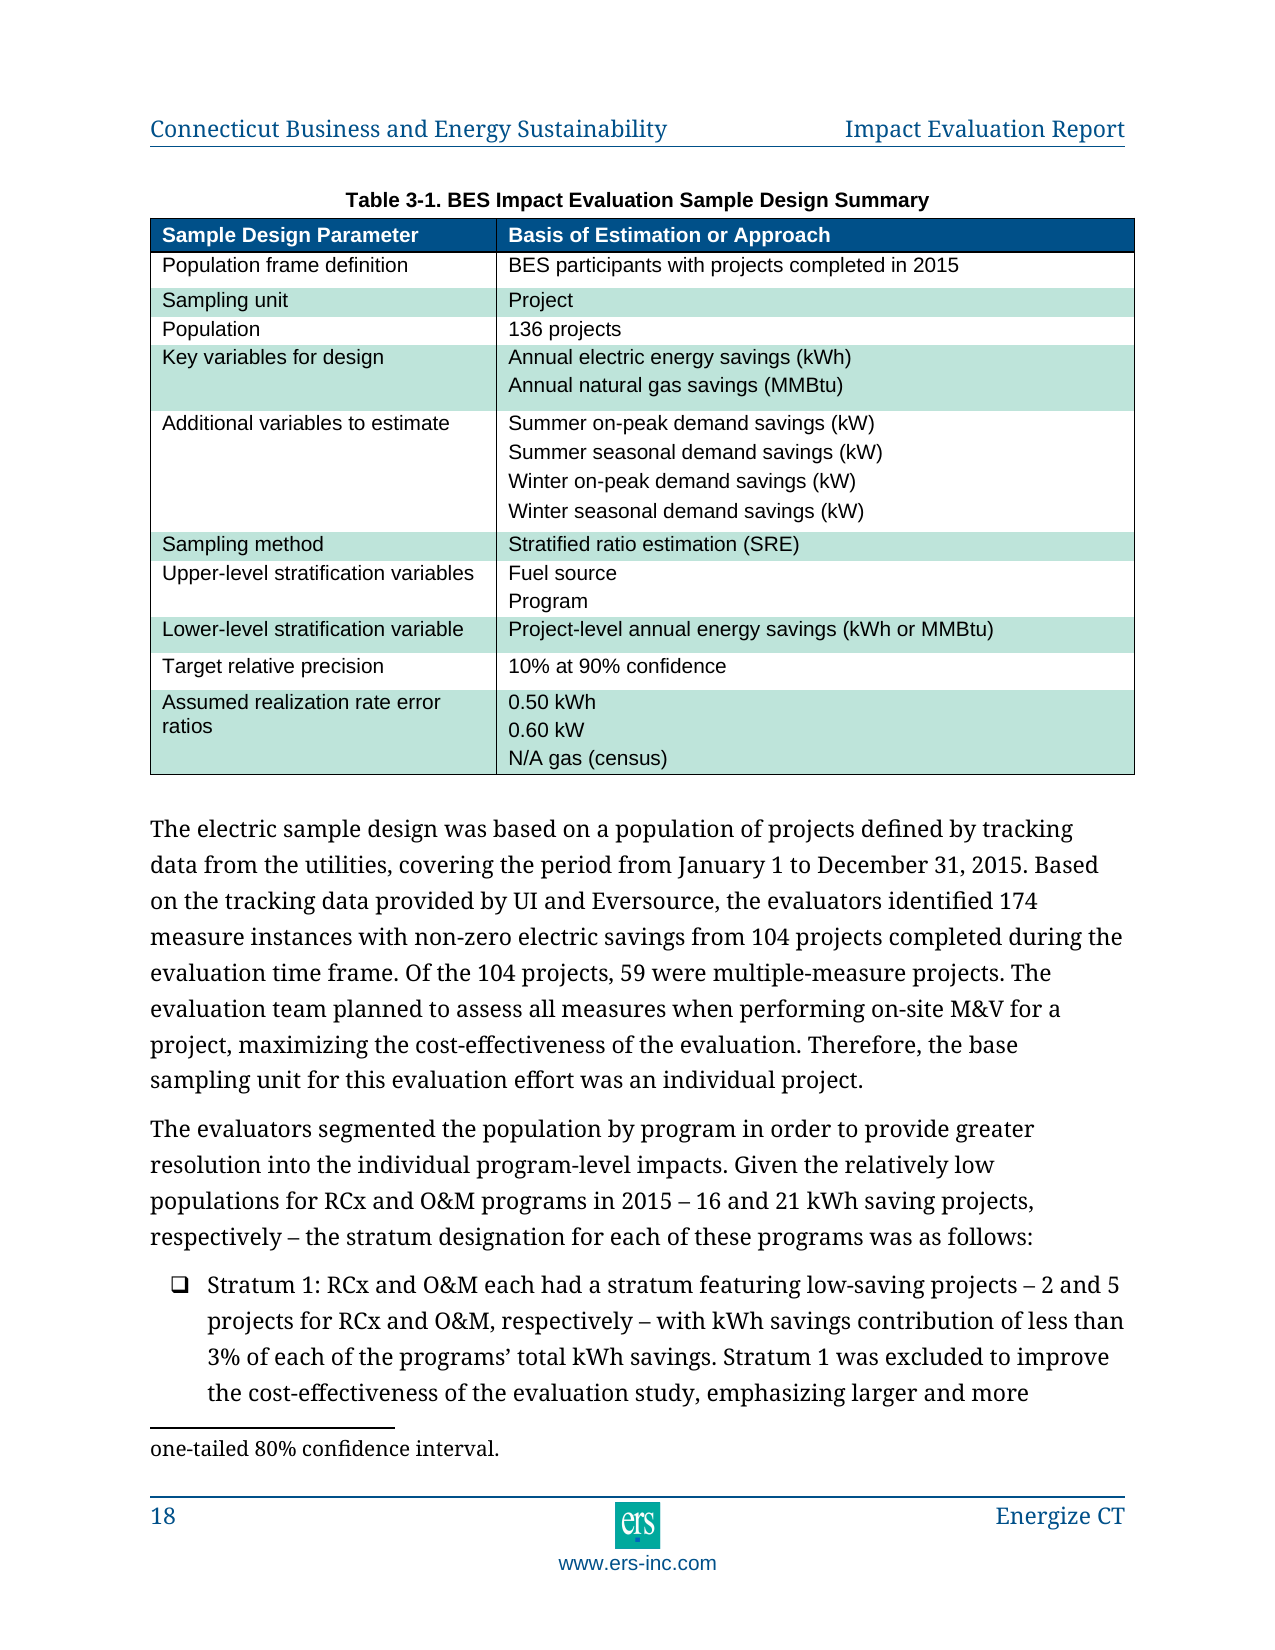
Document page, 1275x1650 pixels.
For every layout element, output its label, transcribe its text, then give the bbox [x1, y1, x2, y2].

table_cell Key variables for design [151, 345, 496, 411]
table_cell 10% at 90% confidence [497, 654, 1134, 690]
table_cell BES participants with projects completed in 2015 [497, 253, 1134, 288]
table_cell Fuel source Program [497, 561, 1134, 617]
table_header Sample Design Parameter [151, 219, 496, 251]
table_cell Sampling method [151, 532, 496, 561]
table_cell Assumed realization rate error ratios [151, 690, 496, 774]
table_cell Population frame definition [151, 253, 496, 288]
table_cell Lower-level stratification variable [151, 617, 496, 653]
picture [615, 1502, 661, 1549]
table_cell Annual electric energy savings (kWh) Annual natural gas savings (MMBtu) [497, 345, 1134, 411]
table_cell Population [151, 317, 496, 345]
table_cell 136 projects [497, 317, 1134, 345]
table_cell 0.50 kWh 0.60 kW N/A gas (census) [497, 690, 1134, 774]
text The electric sample design was based on a population of projects defined by tracking data from the utilities, covering the period from January 1 to December 31, 2015. Based on the tracking data provided by UI and Eversource, the evaluators identified 174 measure instances with non-zero electric savings from 104 projects completed during the evaluation time frame. Of the 104 projects, 59 were multiple-measure projects. The evaluation team planned to assess all measures when performing on-site M&V for a project, maximizing the cost-effectiveness of the evaluation. Therefore, the base sampling unit for this evaluation effort was an individual project. [150, 813, 1125, 1096]
table_cell Target relative precision [151, 654, 496, 690]
table_cell Summer on-peak demand savings (kW) Summer seasonal demand savings (kW) Winter on-peak demand savings (kW) Winter seasonal demand savings (kW) [497, 411, 1134, 532]
text Table 3-1. BES Impact Evaluation Sample Design Summary [150, 187, 1125, 211]
table_cell Stratified ratio estimation (SRE) [497, 532, 1134, 561]
table_cell Sampling unit [151, 288, 496, 317]
text The evaluators segmented the population by program in order to provide greater resolution into the individual program-level impacts. Given the relatively low populations for RCx and O&M programs in 2015 – 16 and 21 kWh saving projects, respectively – the stratum designation for each of these programs was as follows: [150, 1113, 1125, 1252]
table_cell Project-level annual energy savings (kWh or MMBtu) [497, 617, 1134, 653]
table_cell Project [497, 288, 1134, 317]
table_cell Upper-level stratification variables [151, 561, 496, 617]
table_cell Additional variables to estimate [151, 411, 496, 532]
table_header Basis of Estimation or Approach [497, 219, 1134, 251]
